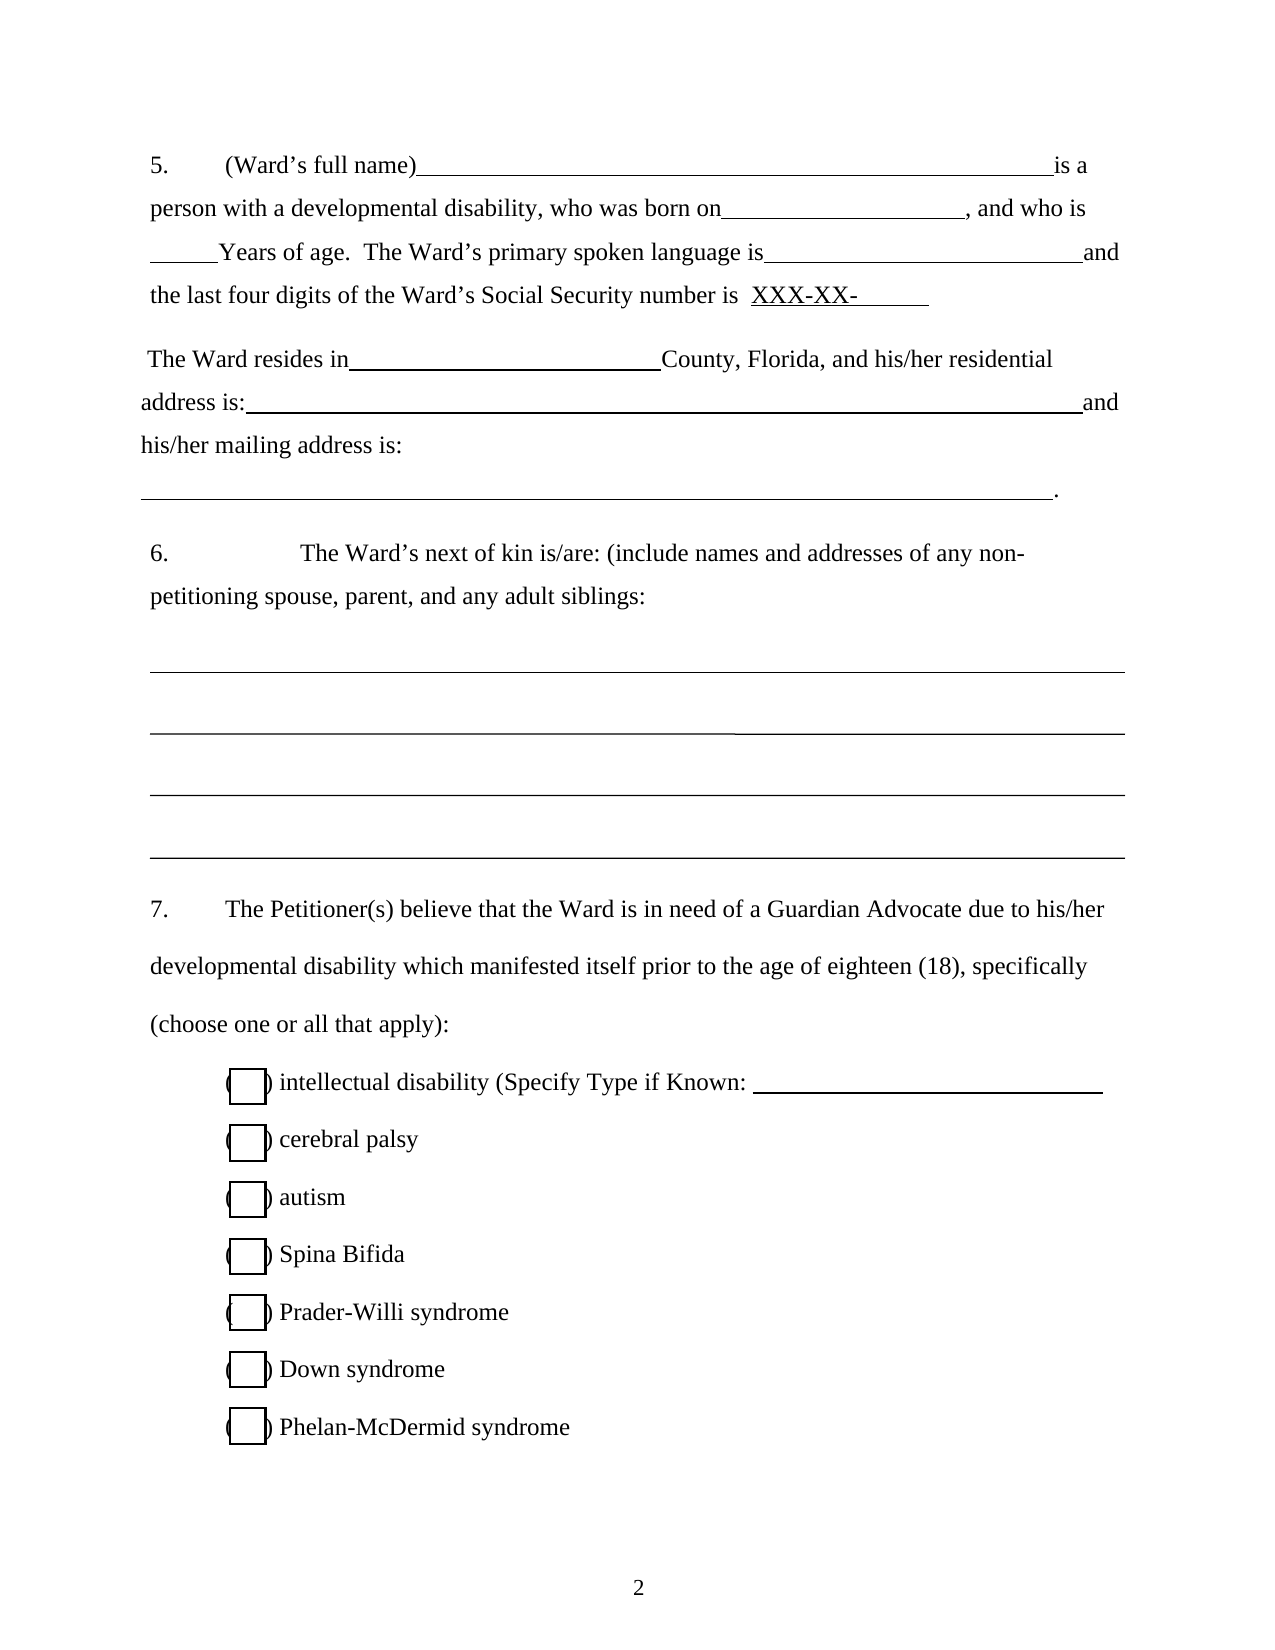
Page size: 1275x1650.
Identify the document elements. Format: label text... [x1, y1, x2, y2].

text ) intellectual disability (Specify Type if Known: [264, 1067, 1137, 1096]
text . [141, 474, 1137, 503]
text ) cerebral palsy [264, 1124, 1137, 1153]
list The Petitioner(s) believe that the Ward is in need of a Guardian Advocate due to his/her developmental disability which manifested itself prior to the age of eighteen (18), specifically (choose one or all that apply): [150, 894, 1105, 1037]
text ) Spina Bifida [264, 1239, 1137, 1268]
list The Ward’s next of kin is/are: (include names and addresses of any non- petitioning spouse, parent, and any adult siblings: [150, 538, 1025, 610]
text ) Phelan-McDermid syndrome [264, 1412, 1137, 1440]
text ) Down syndrome [264, 1354, 1137, 1383]
text The Ward resides in County, Florida, and his/her residential address is: and his/her mailing address is: [141, 344, 1119, 459]
text ( ) Prader‐Willi syndrome [225, 1297, 1137, 1326]
text ) autism [264, 1182, 1137, 1211]
list (Ward’s full name) is a person with a developmental disability, who was born on , and who is [150, 150, 1088, 222]
text Years of age. The Ward’s primary spoken language is and the last four digits of the Ward’s Social Security number is XXX-XX- [150, 237, 1120, 308]
